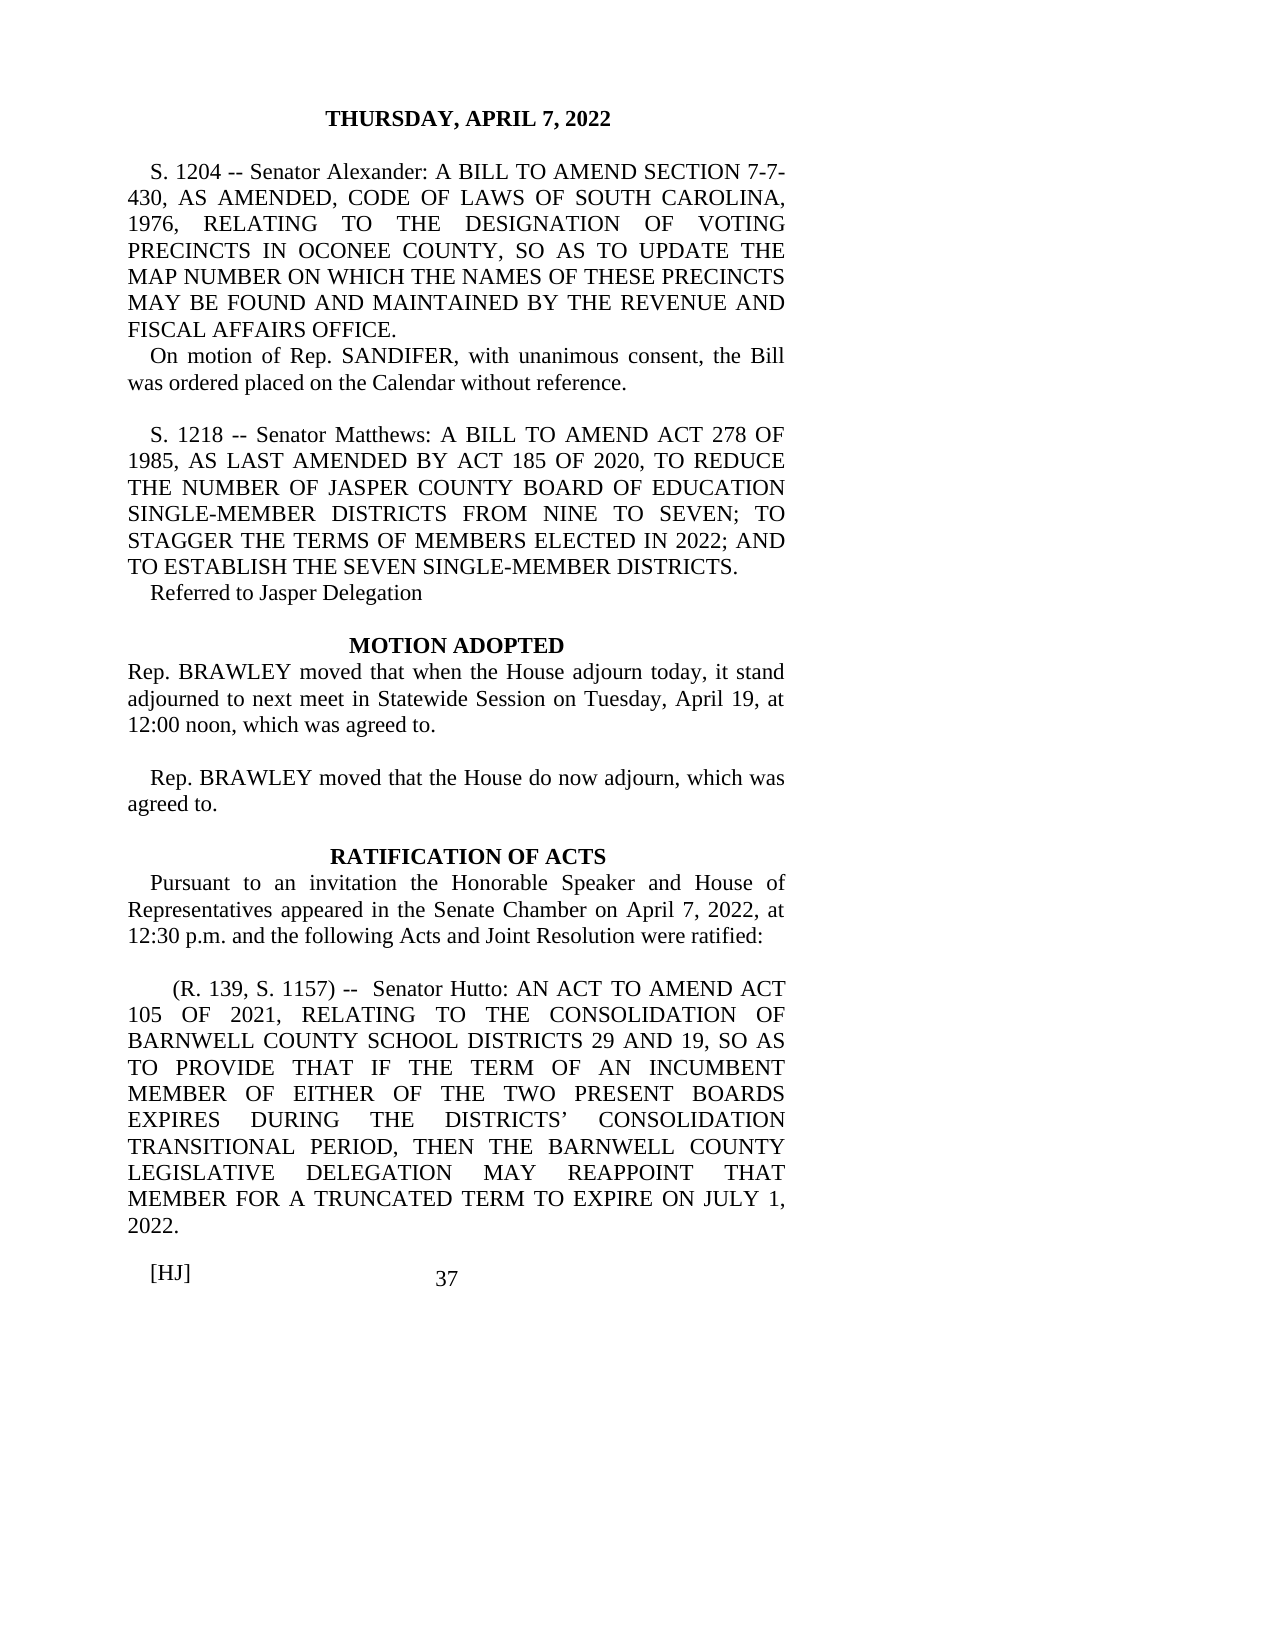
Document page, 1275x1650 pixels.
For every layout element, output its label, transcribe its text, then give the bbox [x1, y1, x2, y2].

text MOTION ADOPTED [127, 632, 786, 658]
text RATIFICATION OF ACTS [127, 843, 786, 869]
text Referred to Jasper Delegation [127, 579, 786, 606]
text Rep. BRAWLEY moved that when the House adjourn today, it stand adjourned to next meet in Statewide Session on Tuesday, April 19, at 12:00 noon, which was agreed to. [127, 658, 786, 737]
text S. 1218 -- Senator Matthews: A BILL TO AMEND ACT 278 OF 1985, AS LAST AMENDED BY ACT 185 OF 2020, TO REDUCE THE NUMBER OF JASPER COUNTY BOARD OF EDUCATION SINGLE-MEMBER DISTRICTS FROM NINE TO SEVEN; TO STAGGER THE TERMS OF MEMBERS ELECTED IN 2022; AND TO ESTABLISH THE SEVEN SINGLE-MEMBER DISTRICTS. [127, 421, 786, 579]
text On motion of Rep. SANDIFER, with unanimous consent, the Bill was ordered placed on the Calendar without reference. [127, 342, 786, 395]
text Pursuant to an invitation the Honorable Speaker and House of Representatives appeared in the Senate Chamber on April 7, 2022, at 12:30 p.m. and the following Acts and Joint Resolution were ratified: [127, 869, 786, 948]
text Rep. BRAWLEY moved that the House do now adjourn, which was agreed to. [127, 764, 786, 817]
text (R. 139, S. 1157) -- Senator Hutto: AN ACT TO AMEND ACT 105 OF 2021, RELATING TO THE CONSOLIDATION OF BARNWELL COUNTY SCHOOL DISTRICTS 29 AND 19, SO AS TO PROVIDE THAT IF THE TERM OF AN INCUMBENT MEMBER OF EITHER OF THE TWO PRESENT BOARDS EXPIRES DURING THE DISTRICTS’ CONSOLIDATION TRANSITIONAL PERIOD, THEN THE BARNWELL COUNTY LEGISLATIVE DELEGATION MAY REAPPOINT THAT MEMBER FOR A TRUNCATED TERM TO EXPIRE ON JULY 1, 2022. [127, 975, 786, 1238]
text S. 1204 -- Senator Alexander: A BILL TO AMEND SECTION 7-7-430, AS AMENDED, CODE OF LAWS OF SOUTH CAROLINA, 1976, RELATING TO THE DESIGNATION OF VOTING PRECINCTS IN OCONEE COUNTY, SO AS TO UPDATE THE MAP NUMBER ON WHICH THE NAMES OF THESE PRECINCTS MAY BE FOUND AND MAINTAINED BY THE REVENUE AND FISCAL AFFAIRS OFFICE. [127, 158, 786, 342]
